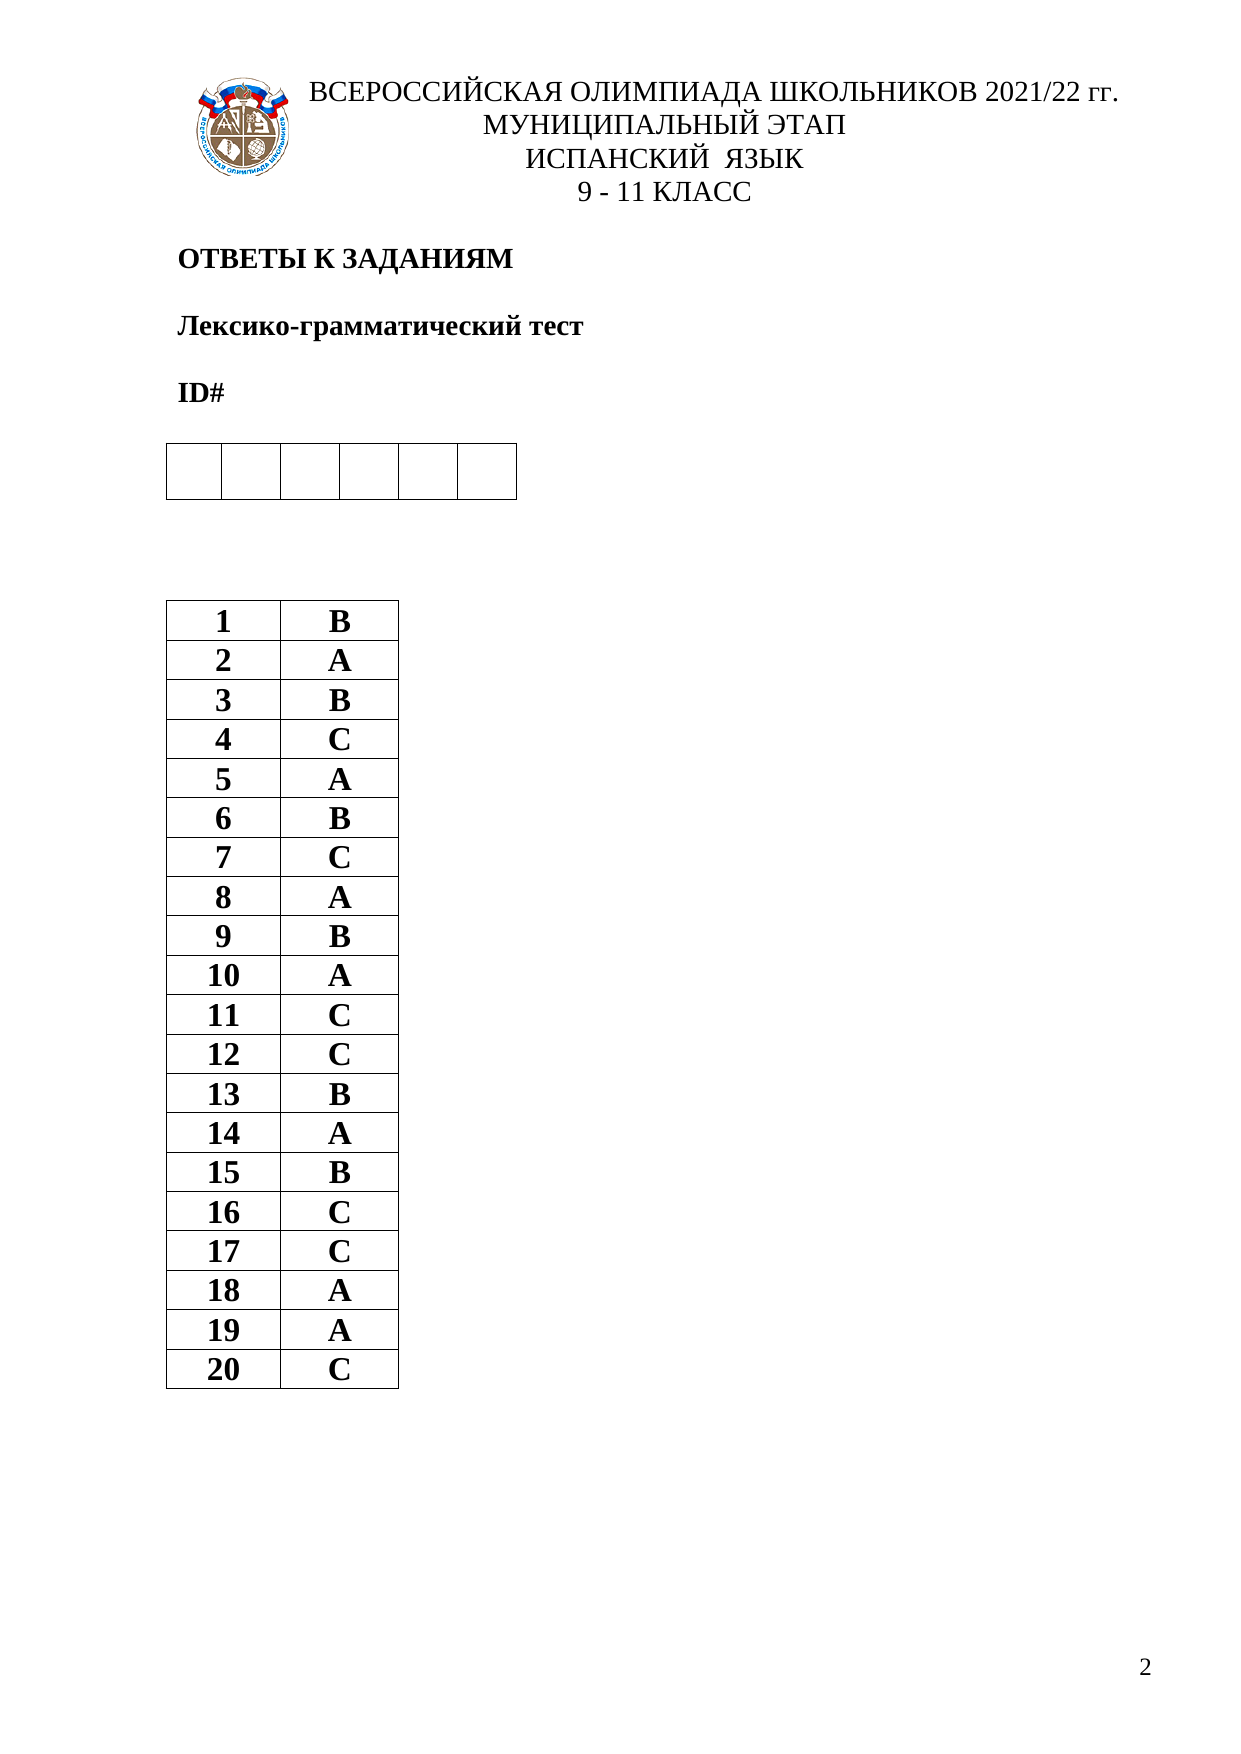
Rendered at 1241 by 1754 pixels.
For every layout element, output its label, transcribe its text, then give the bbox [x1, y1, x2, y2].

table_cell 9 [167, 916, 280, 955]
table_cell 16 [167, 1192, 280, 1230]
text ОТВЕТЫ К ЗАДАНИЯМ [177, 241, 1152, 275]
table_cell 20 [167, 1350, 280, 1388]
table_cell A [281, 877, 398, 915]
table_cell A [281, 641, 398, 679]
table_cell 10 [167, 956, 280, 994]
picture [196, 75, 289, 178]
table_cell A [281, 956, 398, 994]
table_cell B [281, 798, 398, 837]
table_header [458, 444, 516, 499]
table_cell C [281, 838, 398, 876]
table_cell C [281, 1192, 398, 1230]
table_cell 13 [167, 1074, 280, 1112]
text Лексико-грамматический тест [177, 308, 1152, 342]
table_cell A [281, 759, 398, 797]
table_cell 8 [167, 877, 280, 915]
table_cell B [281, 1153, 398, 1191]
table_cell C [281, 1350, 398, 1388]
table_header [281, 444, 339, 499]
table_cell B [281, 916, 398, 955]
table_cell 18 [167, 1271, 280, 1309]
table_cell C [281, 720, 398, 758]
table_cell 14 [167, 1113, 280, 1152]
table_cell C [281, 1231, 398, 1270]
table_cell 12 [167, 1035, 280, 1073]
table_cell B [281, 1074, 398, 1112]
table_header B [281, 601, 398, 640]
table_cell 5 [167, 759, 280, 797]
table_cell 15 [167, 1153, 280, 1191]
table_cell 4 [167, 720, 280, 758]
table_cell 19 [167, 1310, 280, 1348]
table_header [399, 444, 457, 499]
table_cell 2 [167, 641, 280, 679]
table_cell 7 [167, 838, 280, 876]
table_header [340, 444, 398, 499]
table_header 1 [167, 601, 280, 640]
table_cell 11 [167, 995, 280, 1033]
table_header [222, 444, 280, 499]
table_cell C [281, 995, 398, 1033]
table_cell C [281, 1035, 398, 1073]
table_cell 17 [167, 1231, 280, 1270]
table_cell 6 [167, 798, 280, 837]
table_cell 3 [167, 680, 280, 718]
table_cell A [281, 1113, 398, 1152]
table_cell A [281, 1271, 398, 1309]
table_cell B [281, 680, 398, 718]
table_cell A [281, 1310, 398, 1348]
table_header [167, 444, 221, 499]
text ID# [177, 376, 1152, 409]
